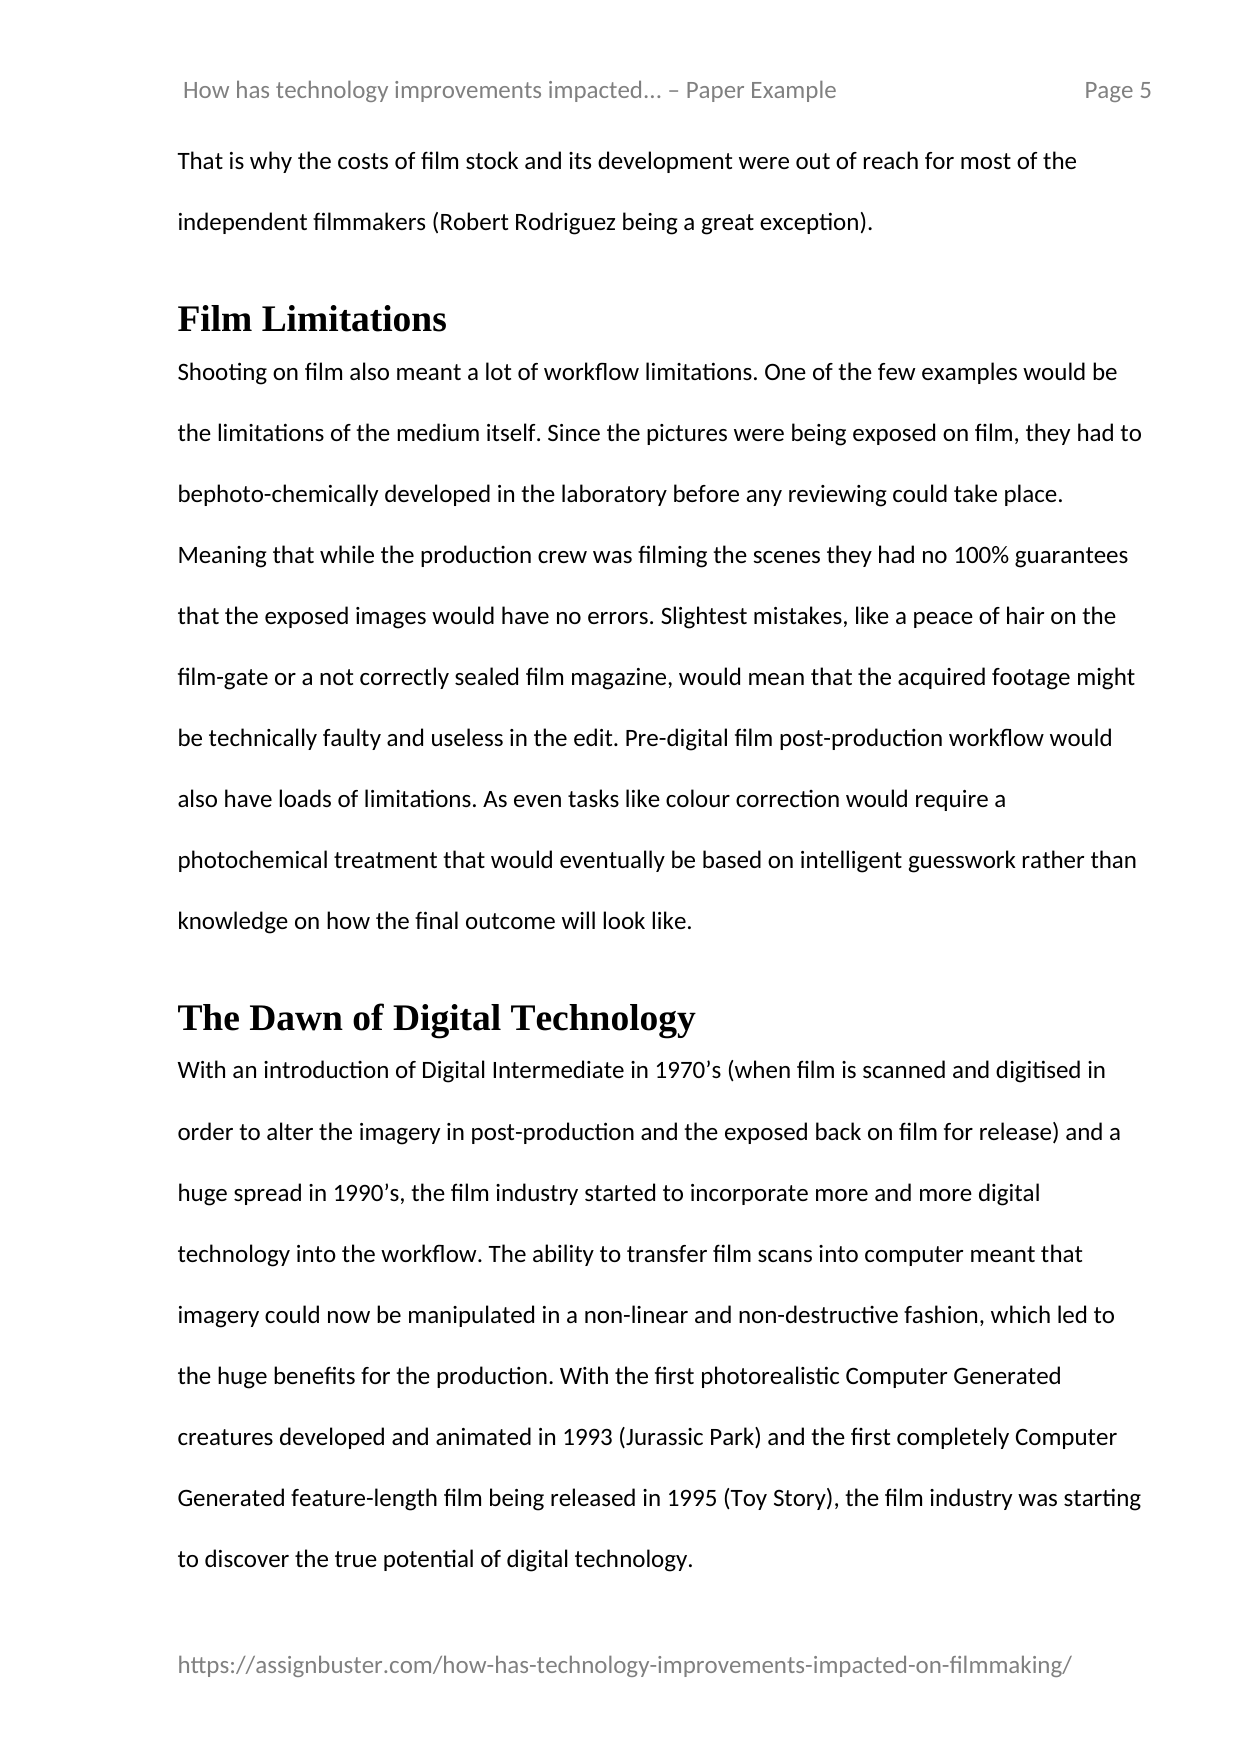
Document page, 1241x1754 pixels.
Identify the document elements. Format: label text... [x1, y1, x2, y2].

text Shooting on film also meant a lot of workflow limitations. One of the few examples would be the limitations of the medium itself. Since the pictures were being exposed on film, they had to bephoto-chemically developed in the laboratory before any reviewing could take place. Meaning that while the production crew was filming the scenes they had no 100% guarantees that the exposed images would have no errors. Slightest mistakes, like a peace of hair on the film-gate or a not correctly sealed film magazine, would mean that the acquired footage might be technically faulty and useless in the edit. Pre-digital film post-production workflow would also have loads of limitations. As even tasks like colour correction would require a photochemical treatment that would eventually be based on intelligent guesswork rather than knowledge on how the final outcome will look like. [177, 356, 1152, 936]
subtitle The Dawn of Digital Technology [177, 996, 1152, 1039]
subtitle Film Limitations [177, 297, 1152, 340]
text With an introduction of Digital Intermediate in 1970’s (when film is scanned and digitised in order to alter the imagery in post-production and the exposed back on film for release) and a huge spread in 1990’s, the film industry started to incorporate more and more digital technology into the workflow. The ability to transfer film scans into computer meant that imagery could now be manipulated in a non-linear and non-destructive fashion, which led to the huge benefits for the production. With the first photorealistic Computer Generated creatures developed and animated in 1993 (Jurassic Park) and the first completely Computer Generated feature-length film being released in 1995 (Toy Story), the film industry was starting to discover the true potential of digital technology. [177, 1054, 1152, 1573]
text That is why the costs of film stock and its development were out of reach for most of the independent filmmakers (Robert Rodriguez being a great exception). [177, 145, 1152, 237]
